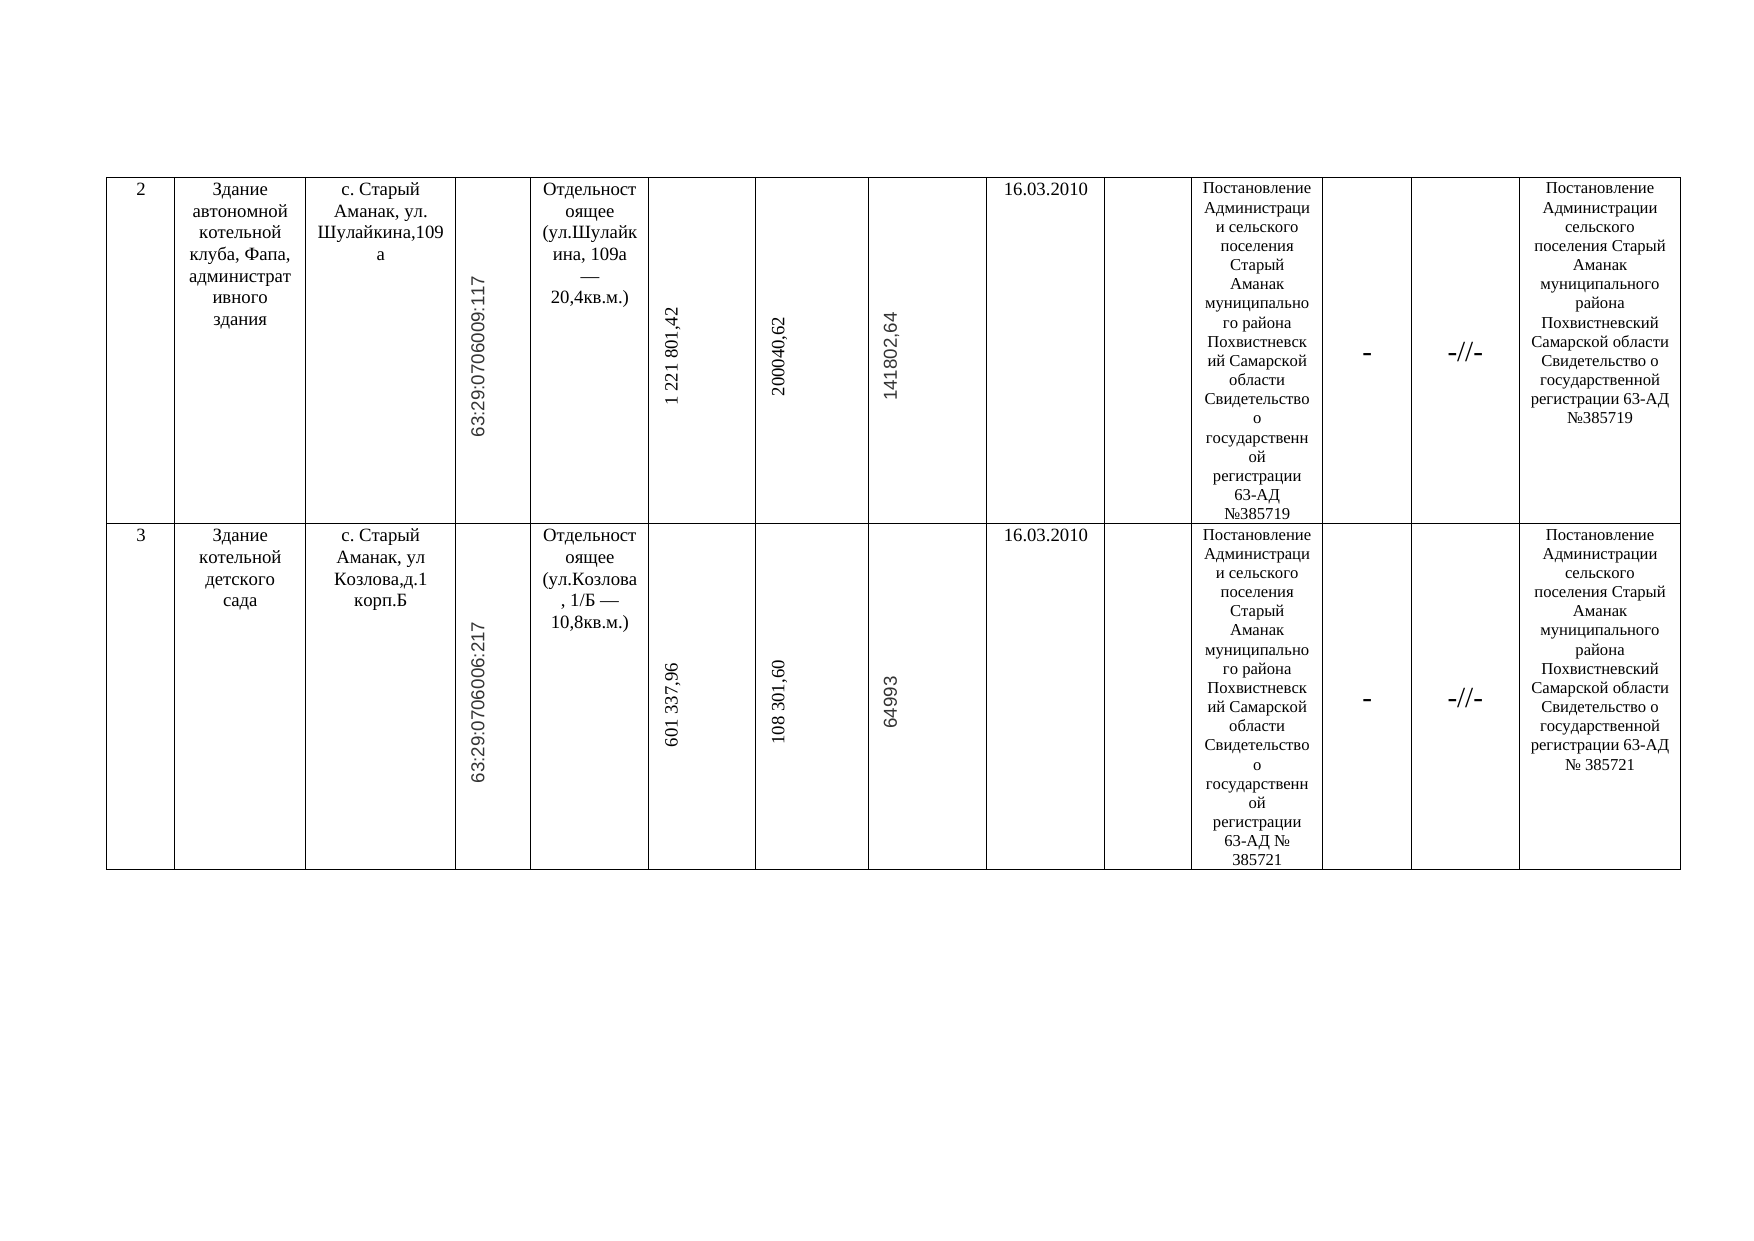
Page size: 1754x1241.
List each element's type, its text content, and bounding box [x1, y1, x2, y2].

table_cell 64993 [869, 524, 986, 869]
table_cell 1 221 801,42 [649, 178, 755, 523]
table_cell -//- [1412, 524, 1519, 869]
table_cell Постановление Администрации сельского поселения Старый Аманак муниципального района Похвистневский Самарской области Свидетельство о государственной регистрации 63-АД №385719 [1520, 178, 1680, 523]
table_cell 16.03.2010 [987, 524, 1104, 869]
table_cell Постановление Администрации сельского поселения Старый Аманак муниципального района Похвистневский Самарской области Свидетельство о государственной регистрации 63-АД № 385721 [1520, 524, 1680, 869]
table_cell 601 337,96 [649, 524, 755, 869]
table_cell Здание котельной детского сада [175, 524, 305, 869]
table_cell Постановление Администрации сельского поселения Старый Аманак муниципального района Похвистневский Самарской области Свидетельство о государственной регистрации 63-АД №385719 [1192, 178, 1322, 523]
table_cell 16.03.2010 [987, 178, 1104, 523]
table_cell 200040,62 [756, 178, 868, 523]
table_cell -//- [1412, 178, 1519, 523]
table_cell - [1323, 524, 1411, 869]
table_cell с. Старый Аманак, ул. Шулайкина,109 а [306, 178, 455, 523]
table_cell - [1323, 178, 1411, 523]
table_cell Постановление Администрации сельского поселения Старый Аманак муниципального района Похвистневский Самарской области Свидетельство о государственной регистрации 63-АД № 385721 [1192, 524, 1322, 869]
table_cell 63:29:0706006:217 [456, 524, 530, 869]
table_cell Отдельностоящее (ул.Шулайкина, 109а — 20,4кв.м.) [531, 178, 648, 523]
table_cell Здание автономной котельной клуба, Фапа, административного здания [175, 178, 305, 523]
table_cell 141802,64 [869, 178, 986, 523]
table_cell 63:29:0706009:117 [456, 178, 530, 523]
table_cell с. Старый Аманак, ул Козлова,д.1 корп.Б [306, 524, 455, 869]
table_cell [1105, 178, 1191, 523]
table_cell 2 [107, 178, 174, 523]
table_cell 108 301,60 [756, 524, 868, 869]
table_cell [1105, 524, 1191, 869]
table_cell Отдельностоящее (ул.Козлова, 1/Б — 10,8кв.м.) [531, 524, 648, 869]
table_cell 3 [107, 524, 174, 869]
